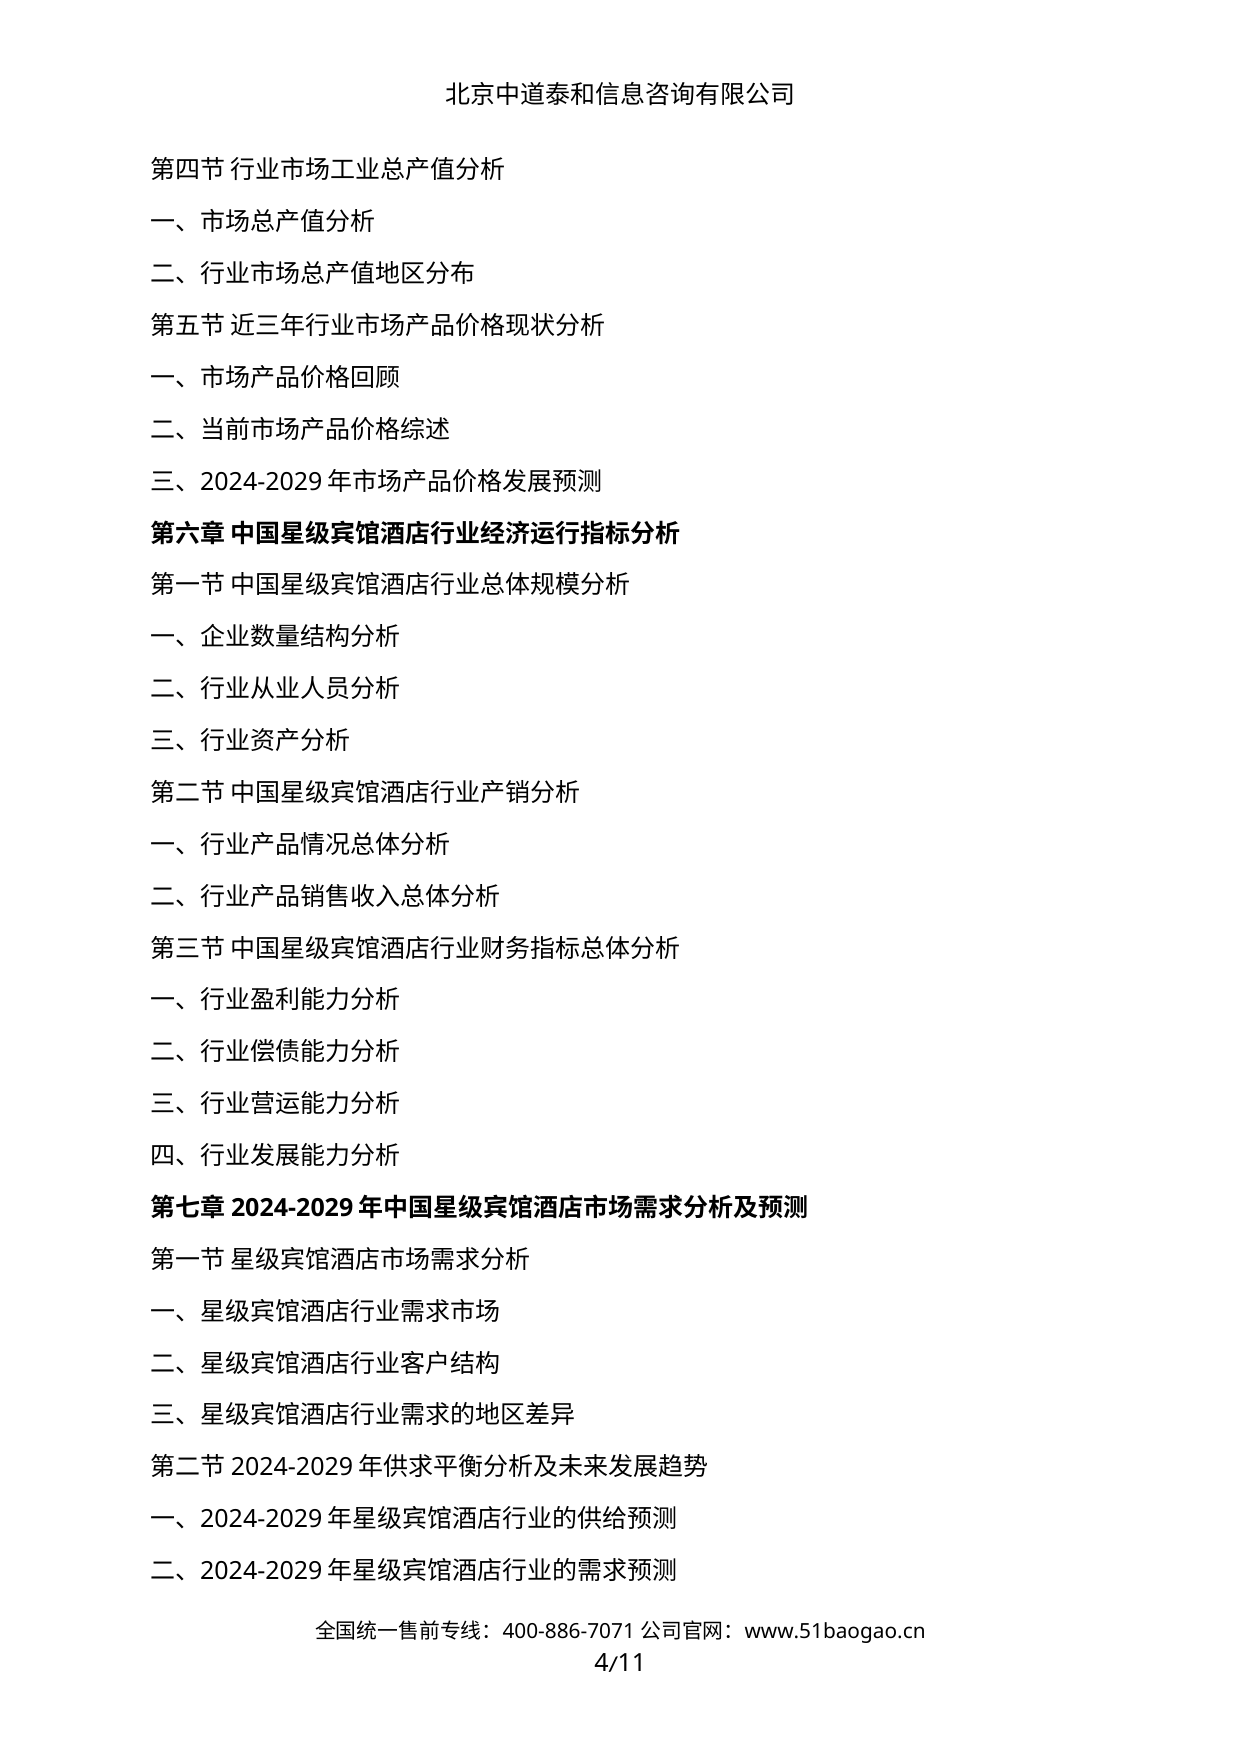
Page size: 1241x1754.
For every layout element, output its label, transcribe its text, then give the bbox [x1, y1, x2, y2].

text 第二节 中国星级宾馆酒店行业产销分析 [150, 772, 1090, 809]
text 四、行业发展能力分析 [150, 1136, 1090, 1172]
text 一、市场总产值分析 [150, 202, 1090, 238]
text 第七章 2024-2029年中国星级宾馆酒店市场需求分析及预测 [150, 1187, 1090, 1224]
text 二、2024-2029年星级宾馆酒店行业的需求预测 [150, 1551, 1090, 1587]
text 第二节 2024-2029年供求平衡分析及未来发展趋势 [150, 1447, 1090, 1483]
text 三、行业资产分析 [150, 721, 1090, 757]
text 二、行业偿债能力分析 [150, 1032, 1090, 1068]
text 第四节 行业市场工业总产值分析 [150, 150, 1090, 186]
text 一、市场产品价格回顾 [150, 357, 1090, 394]
text 二、行业从业人员分析 [150, 669, 1090, 705]
text 第一节 星级宾馆酒店市场需求分析 [150, 1239, 1090, 1276]
text 三、行业营运能力分析 [150, 1084, 1090, 1120]
text 三、2024-2029年市场产品价格发展预测 [150, 461, 1090, 497]
text 一、行业盈利能力分析 [150, 980, 1090, 1016]
text 第五节 近三年行业市场产品价格现状分析 [150, 306, 1090, 342]
text 二、行业产品销售收入总体分析 [150, 876, 1090, 912]
text 二、星级宾馆酒店行业客户结构 [150, 1343, 1090, 1379]
text 二、当前市场产品价格综述 [150, 409, 1090, 446]
text 第三节 中国星级宾馆酒店行业财务指标总体分析 [150, 928, 1090, 964]
text 一、企业数量结构分析 [150, 617, 1090, 653]
text 三、星级宾馆酒店行业需求的地区差异 [150, 1395, 1090, 1431]
text 第一节 中国星级宾馆酒店行业总体规模分析 [150, 565, 1090, 601]
text 第六章 中国星级宾馆酒店行业经济运行指标分析 [150, 513, 1090, 549]
text 一、2024-2029年星级宾馆酒店行业的供给预测 [150, 1499, 1090, 1535]
text 一、星级宾馆酒店行业需求市场 [150, 1291, 1090, 1327]
text 二、行业市场总产值地区分布 [150, 254, 1090, 290]
text 一、行业产品情况总体分析 [150, 824, 1090, 861]
